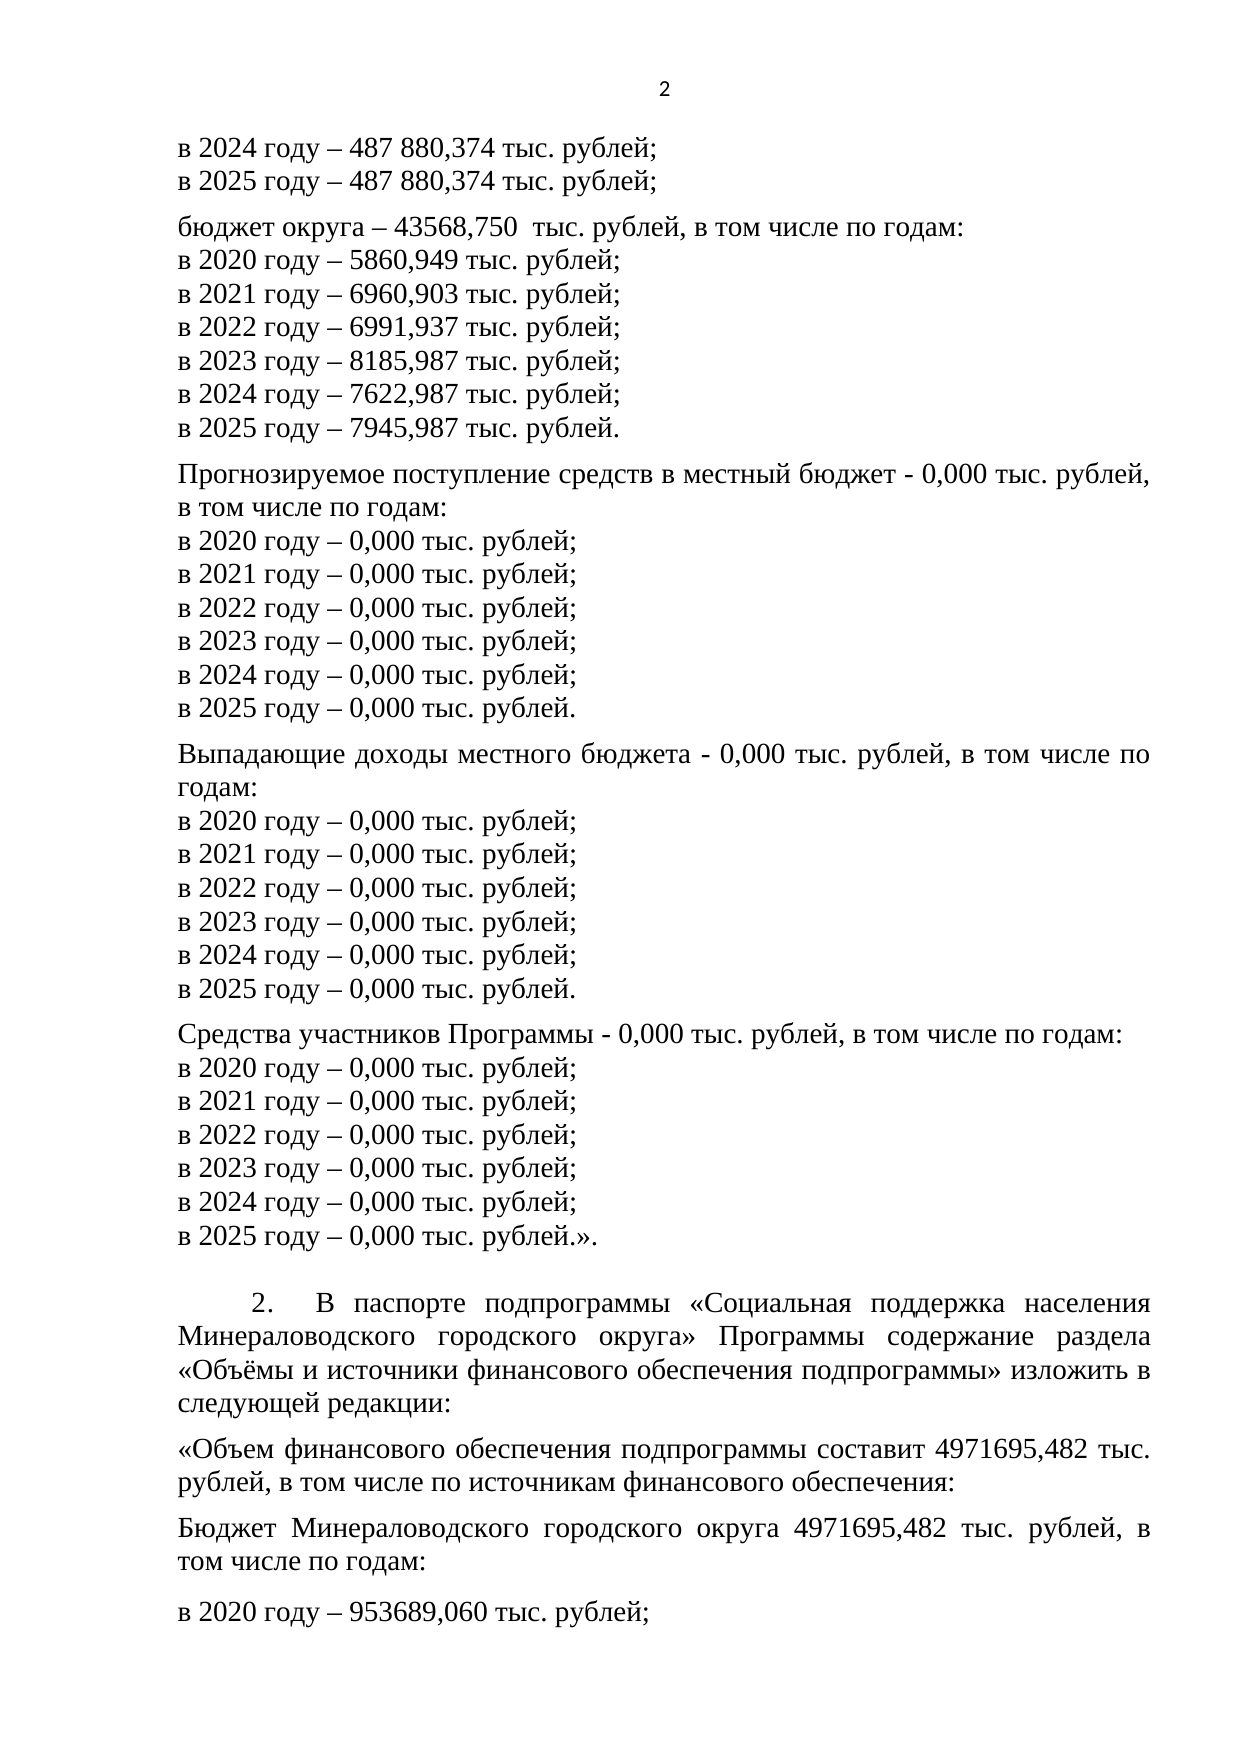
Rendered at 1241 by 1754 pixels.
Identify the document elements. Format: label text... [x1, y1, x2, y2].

text в 2024 году – 7622,987 тыс. рублей; [177, 377, 1152, 410]
list в 2022 году – 0,000 тыс. рублей; [177, 590, 1152, 623]
list в 2025 году – 0,000 тыс. рублей. [177, 971, 1152, 1004]
list в 2023 году – 0,000 тыс. рублей; [177, 904, 1152, 937]
list бюджет округа – 43568,750 тыс. рублей, в том числе по годам: [177, 209, 1152, 242]
list в 2021 году – 0,000 тыс. рублей; [177, 556, 1152, 590]
list в 2024 году – 0,000 тыс. рублей; [177, 657, 1152, 691]
list в 2023 году – 0,000 тыс. рублей; [177, 1151, 1152, 1184]
list в 2020 году – 0,000 тыс. рублей; [177, 523, 1152, 556]
text Средства участников Программы - 0,000 тыс. рублей, в том числе по годам: [177, 1016, 1152, 1050]
list в 2024 году – 0,000 тыс. рублей; [177, 937, 1152, 971]
text в 2020 году – 953689,060 тыс. рублей; [177, 1594, 1152, 1627]
list в 2020 году – 0,000 тыс. рублей; [177, 803, 1152, 837]
text в 2025 году – 7945,987 тыс. рублей. [177, 410, 1152, 444]
list в 2021 году – 0,000 тыс. рублей; [177, 837, 1152, 870]
list в 2025 году – 487 880,374 тыс. рублей; [177, 163, 1152, 197]
list в 2021 году – 0,000 тыс. рублей; [177, 1083, 1152, 1117]
text Прогнозируемое поступление средств в местный бюджет - 0,000 тыс. рублей, в том числе по годам: [177, 456, 1152, 523]
list в 2022 году – 0,000 тыс. рублей; [177, 870, 1152, 904]
list в 2023 году – 0,000 тыс. рублей; [177, 623, 1152, 657]
list В паспорте подпрограммы «Социальная поддержка населения Минераловодского городского округа» Программы содержание раздела «Объёмы и источники финансового обеспечения подпрограммы» изложить в следующей редакции: [177, 1285, 1152, 1419]
list Бюджет Минераловодского городского округа 4971695,482 тыс. рублей, в том числе по годам: [177, 1510, 1152, 1577]
list в 2024 году – 0,000 тыс. рублей; [177, 1184, 1152, 1218]
list в 2022 году – 0,000 тыс. рублей; [177, 1117, 1152, 1151]
text в 2023 году – 8185,987 тыс. рублей; [177, 343, 1152, 377]
list в 2025 году – 0,000 тыс. рублей. [177, 691, 1152, 724]
list в 2020 году – 0,000 тыс. рублей; [177, 1050, 1152, 1083]
text в 2022 году – 6991,937 тыс. рублей; [177, 309, 1152, 343]
text в 2024 году – 487 880,374 тыс. рублей; [177, 130, 1152, 163]
list «Объем финансового обеспечения подпрограммы составит 4971695,482 тыс. рублей, в том числе по источникам финансового обеспечения: [177, 1431, 1152, 1498]
text в 2021 году – 6960,903 тыс. рублей; [177, 276, 1152, 309]
text в 2020 году – 5860,949 тыс. рублей; [177, 242, 1152, 276]
list в 2025 году – 0,000 тыс. рублей.». [177, 1218, 1152, 1251]
text Выпадающие доходы местного бюджета - 0,000 тыс. рублей, в том числе по годам: [177, 736, 1152, 803]
